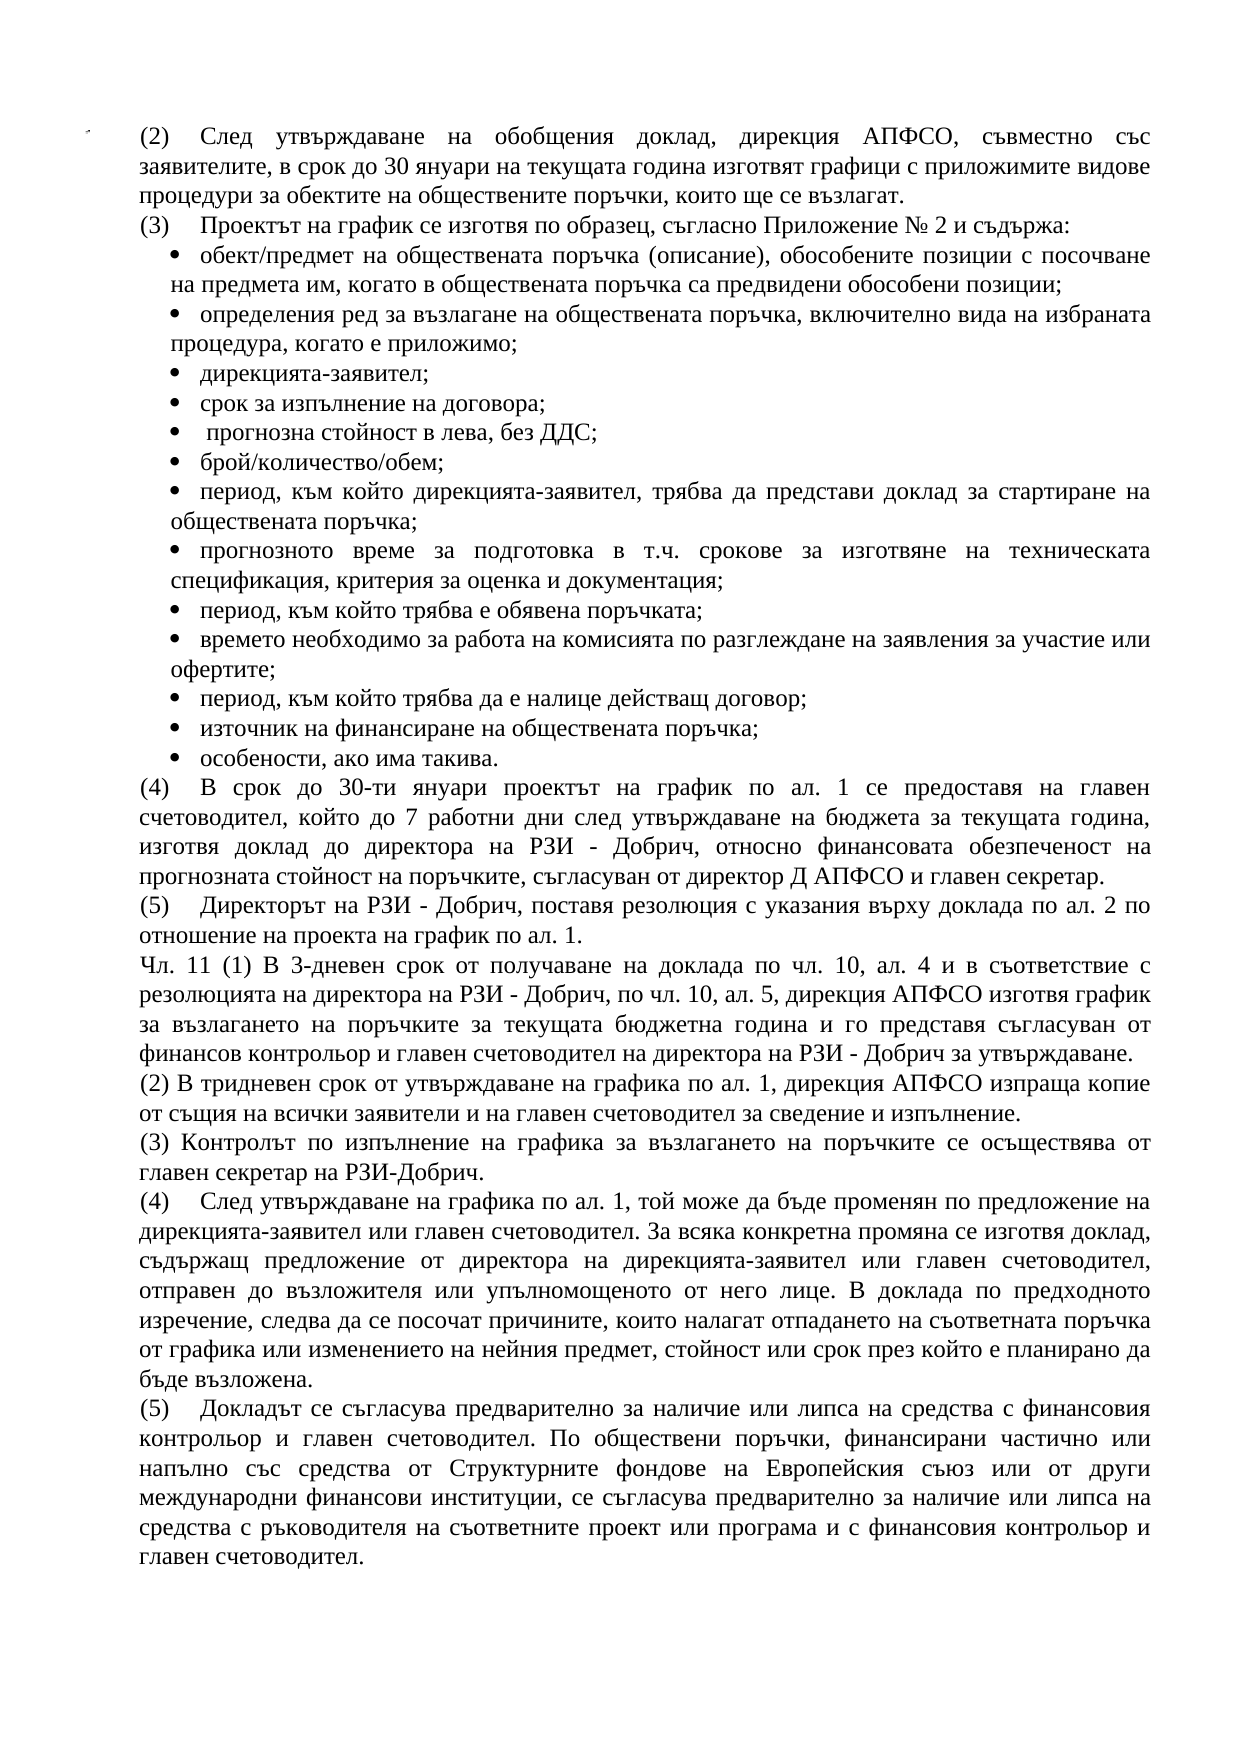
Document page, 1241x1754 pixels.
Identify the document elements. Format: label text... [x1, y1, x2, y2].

list След утвърждаване на обобщения доклад, дирекция АПФСО, съвместно със заявителите, в срок до 30 януари на текущата година изготвят графици с приложимите видове процедури за обектите на обществените поръчки, които ще се възлагат. [139, 121, 1152, 209]
list Директорът на РЗИ - Добрич, поставя резолюция с указания върху доклада по ал. 2 по отношение на проекта на график по ал. 1. [139, 891, 1152, 949]
list брой/количество/обем; [170, 447, 1152, 476]
text (2) В тридневен срок от утвърждаване на графика по ал. 1, дирекция АПФСО изпраща копие от същия на всички заявители и на главен счетоводител за сведение и изпълнение. [139, 1068, 1152, 1126]
list период, към който трябва да е налице действащ договор; [170, 683, 1152, 712]
text (3) Контролът по изпълнение на графика за възлагането на поръчките се осъществява от главен секретар на РЗИ-Добрич. [139, 1127, 1152, 1186]
list определения ред за възлагане на обществената поръчка, включително вида на избраната процедура, когато е приложимо; [170, 299, 1152, 357]
list период, към който дирекцията-заявител, трябва да представи доклад за стартиране на обществената поръчка; [170, 476, 1152, 535]
list Проектът на график се изготвя по образец, съгласно Приложение № 2 и съдържа: [139, 210, 1152, 239]
list срок за изпълнение на договора; [170, 388, 1152, 416]
text Чл. 11 (1) В 3-дневен срок от получаване на доклада по чл. 10, ал. 4 и в съответствие с резолюцията на директора на РЗИ - Добрич, по чл. 10, ал. 5, дирекция АПФСО изготвя график за възлагането на поръчките за текущата бюджетна година и го представя съгласуван от финансов контрольор и главен счетоводител на директора на РЗИ - Добрич за утвърждаване. [139, 950, 1152, 1067]
list обект/предмет на обществената поръчка (описание), обособените позиции с посочване на предмета им, когато в обществената поръчка са предвидени обособени позиции; [170, 240, 1152, 298]
list прогнозна стойност в лева, без ДДС; [170, 417, 1152, 446]
list Докладът се съгласува предварително за наличие или липса на средства с финансовия контрольор и главен счетоводител. По обществени поръчки, финансирани частично или напълно със средства от Структурните фондове на Европейския съюз или от други международни финансови институции, се съгласува предварително за наличие или липса на средства с ръководителя на съответните проект или програма и с финансовия контрольор и главен счетоводител. [139, 1393, 1152, 1570]
list период, към който трябва е обявена поръчката; [170, 595, 1152, 623]
list прогнозното време за подготовка в т.ч. срокове за изготвяне на техническата спецификация, критерия за оценка и документация; [170, 536, 1152, 594]
list дирекцията-заявител; [170, 358, 1152, 387]
list особености, ако има такива. [170, 743, 1152, 771]
list времето необходимо за работа на комисията по разглеждане на заявления за участие или офертите; [170, 624, 1152, 683]
list В срок до 30-ти януари проектът на график по ал. 1 се предоставя на главен счетоводител, който до 7 работни дни след утвърждаване на бюджета за текущата година, изготвя доклад до директора на РЗИ - Добрич, относно финансовата обезпеченост на прогнозната стойност на поръчките, съгласуван от директор Д АПФСО и главен секретар. [139, 772, 1152, 890]
list След утвърждаване на графика по ал. 1, той може да бъде променян по предложение на дирекцията-заявител или главен счетоводител. За всяка конкретна промяна се изготвя доклад, съдържащ предложение от директора на дирекцията-заявител или главен счетоводител, отправен до възложителя или упълномощеното от него лице. В доклада по предходното изречение, следва да се посочат причините, които налагат отпадането на съответната поръчка от графика или изменението на нейния предмет, стойност или срок през който е планирано да бъде възложена. [139, 1186, 1152, 1393]
list източник на финансиране на обществената поръчка; [170, 713, 1152, 742]
